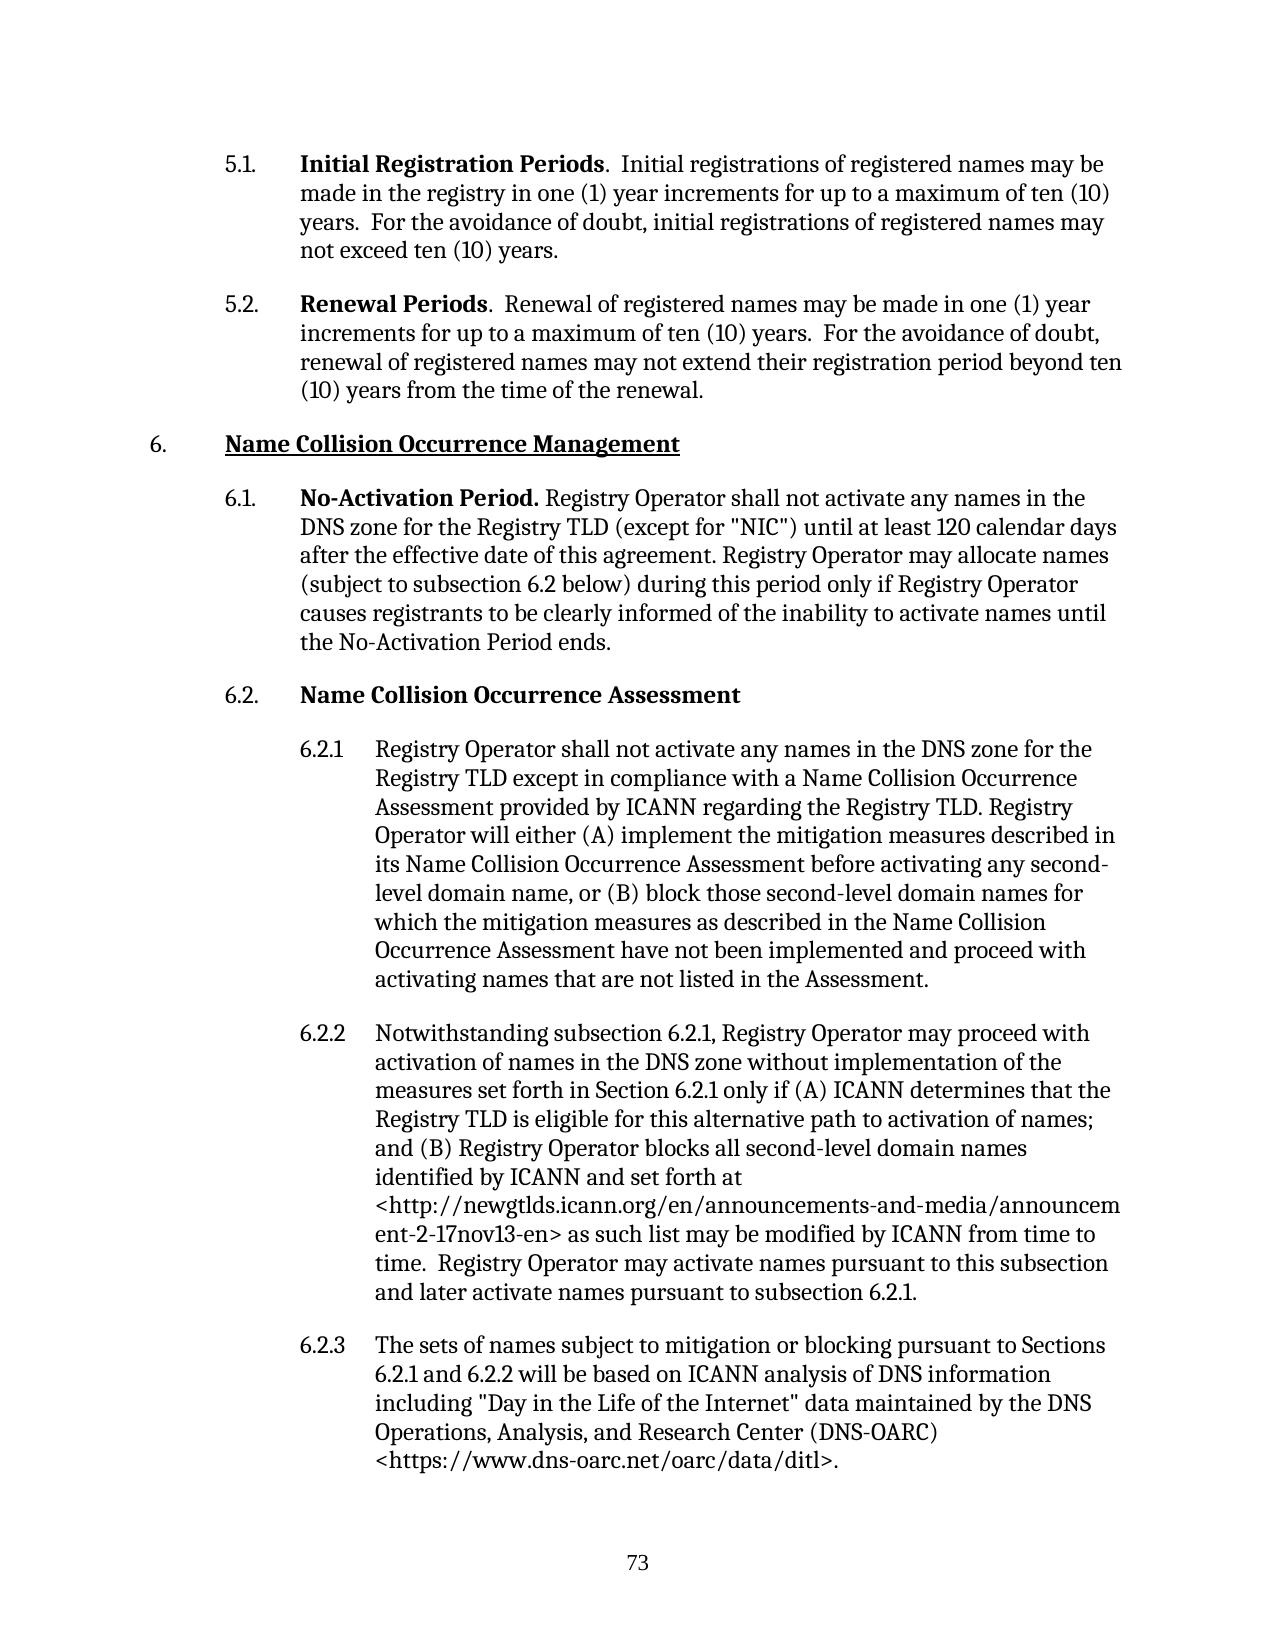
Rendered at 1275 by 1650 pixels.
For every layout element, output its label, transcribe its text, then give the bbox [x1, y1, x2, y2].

text No-Activation Period. Registry Operator shall not activate any names in the DNS zone for the Registry TLD (except for "NIC") until at least 120 calendar days after the effective date of this agreement. Registry Operator may allocate names (subject to subsection 6.2 below) during this period only if Registry Operator causes registrants to be clearly informed of the inability to activate names until the No-Activation Period ends. [225, 484, 1125, 656]
text Initial Registration Periods. Initial registrations of registered names may be made in the registry in one (1) year increments for up to a maximum of ten (10) years. For the avoidance of doubt, initial registrations of registered names may not exceed ten (10) years. [225, 150, 1125, 265]
text Registry Operator shall not activate any names in the DNS zone for the Registry TLD except in compliance with a Name Collision Occurrence Assessment provided by ICANN regarding the Registry TLD. Registry Operator will either (A) implement the mitigation measures described in its Name Collision Occurrence Assessment before activating any second-level domain name, or (B) block those second-level domain names for which the mitigation measures as described in the Name Collision Occurrence Assessment have not been implemented and proceed with activating names that are not listed in the Assessment. [300, 735, 1125, 994]
text Renewal Periods. Renewal of registered names may be made in one (1) year increments for up to a maximum of ten (10) years. For the avoidance of doubt, renewal of registered names may not extend their registration period beyond ten (10) years from the time of the renewal. [225, 290, 1125, 405]
text The sets of names subject to mitigation or blocking pursuant to Sections 6.2.1 and 6.2.2 will be based on ICANN analysis of DNS information including "Day in the Life of the Internet" data maintained by the DNS Operations, Analysis, and Research Center (DNS-OARC) <https://www.dns-oarc.net/oarc/data/ditl>. [300, 1331, 1125, 1475]
text Name Collision Occurrence Management [150, 430, 1125, 459]
text Notwithstanding subsection 6.2.1, Registry Operator may proceed with activation of names in the DNS zone without implementation of the measures set forth in Section 6.2.1 only if (A) ICANN determines that the Registry TLD is eligible for this alternative path to activation of names; and (B) Registry Operator blocks all second-level domain names identified by ICANN and set forth at <http://newgtlds.icann.org/en/announcements-and-media/announcement-2-17nov13-en> as such list may be modified by ICANN from time to time. Registry Operator may activate names pursuant to this subsection and later activate names pursuant to subsection 6.2.1. [300, 1019, 1125, 1306]
text Name Collision Occurrence Assessment [225, 681, 1125, 710]
